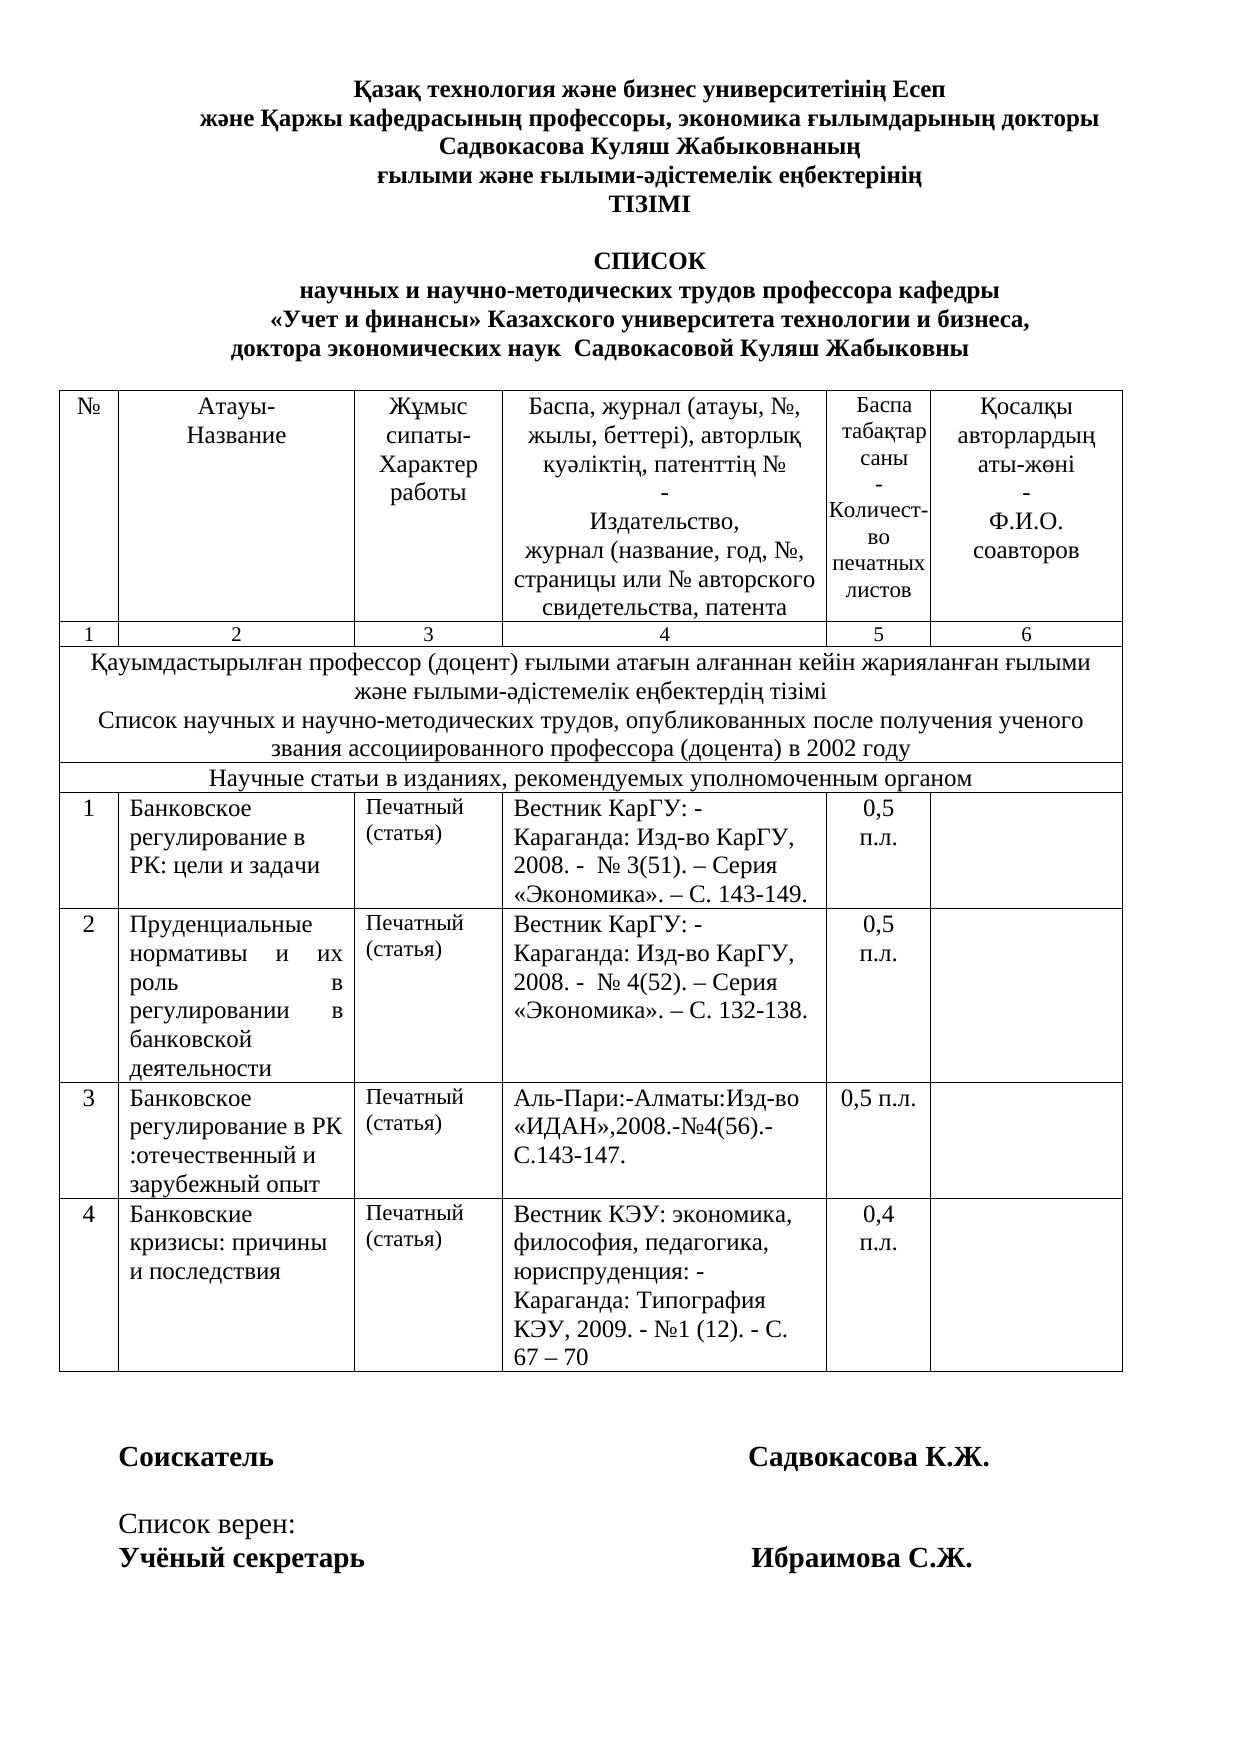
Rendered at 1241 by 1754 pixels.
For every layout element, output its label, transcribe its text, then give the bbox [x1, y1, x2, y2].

table_cell Банковские кризисы: причины и последствия [119, 1199, 354, 1371]
table_cell 0,5 п.л. [827, 909, 930, 1082]
text научных и научно-методических трудов профессора кафедры [118, 275, 1181, 304]
table_cell Вестник КЭУ: экономика, философия, педагогика, юриспруденция: - Караганда: Типография КЭУ, 2009. - №1 (12). - С. 67 – 70 [503, 1199, 826, 1371]
text Қазақ технология және бизнес университетінің Есеп [118, 74, 1181, 103]
table_cell 1 [60, 622, 118, 646]
table_header № [60, 391, 118, 621]
text ТІЗІМІ [118, 189, 1181, 218]
table_cell Аль-Пари:-Алматы:Изд-во «ИДАН»,2008.-№4(56).-С.143-147. [503, 1083, 826, 1198]
table_cell [931, 1083, 1122, 1198]
table_cell [931, 793, 1122, 908]
table_cell 2 [119, 622, 354, 646]
table_cell Печатный (статья) [355, 909, 502, 1082]
table_header Баспа, журнал (атауы, №, жылы, беттері), авторлық куәліктің, патенттің № - Издательство, журнал (название, год, №, страницы или № авторского свидетельства, патента [503, 391, 826, 621]
text «Учет и финансы» Казахского университета технологии и бизнеса, [118, 304, 1181, 333]
table_cell Печатный (статья) [355, 793, 502, 908]
table_header Атауы- Название [119, 391, 354, 621]
table_cell 2 [60, 909, 118, 1082]
table_cell 3 [60, 1083, 118, 1198]
text доктора экономических наук Садвокасовой Куляш Жабыковны [118, 333, 1181, 361]
text Список [118, 246, 1181, 275]
table_cell Банковское регулирование в РК :отечественный и зарубежный опыт [119, 1083, 354, 1198]
table_cell [931, 1199, 1122, 1371]
table_cell 5 [827, 622, 930, 646]
table_cell Пруденциальные нормативы и их роль в регулировании в банковской деятельности [119, 909, 354, 1082]
table_cell 0,5 п.л. [827, 1083, 930, 1198]
table_cell Банковское регулирование в РК: цели и задачи [119, 793, 354, 908]
table_header Жұмыс сипаты-Характер работы [355, 391, 502, 621]
table_cell Вестник КарГУ: - Караганда: Изд-во КарГУ, 2008. - № 3(51). – Серия «Экономика». – С. 143-149. [503, 793, 826, 908]
table_cell 3 [355, 622, 502, 646]
table_cell 6 [931, 622, 1122, 646]
table_header Қосалқы авторлардың аты-жөні - Ф.И.О. соавторов [931, 391, 1122, 621]
table_cell 0,5 п.л. [827, 793, 930, 908]
table_cell 0,4 п.л. [827, 1199, 930, 1371]
table_cell Печатный (статья) [355, 1199, 502, 1371]
table_cell 4 [60, 1199, 118, 1371]
text Список верен: [118, 1506, 1181, 1540]
text Соискатель Садвокасова К.Ж. [118, 1439, 1181, 1473]
text және Қаржы кафедрасының профессоры, экономика ғылымдарының докторы [118, 103, 1181, 131]
table_cell Қауымдастырылған профессор (доцент) ғылыми атағын алғаннан кейін жарияланған ғылыми және ғылыми-әдістемелік еңбектердің тізімі Список научных и научно-методических трудов, опубликованных после получения ученого звания ассоциированного профессора (доцента) в 2002 году [60, 647, 1122, 762]
table_cell 1 [60, 793, 118, 908]
table_cell Печатный (статья) [355, 1083, 502, 1198]
table_cell [931, 909, 1122, 1082]
table_cell Вестник КарГУ: - Караганда: Изд-во КарГУ, 2008. - № 4(52). – Серия «Экономика». – С. 132-138. [503, 909, 826, 1082]
table_header Баспа табақтар саны - Количест-во печатных листов [827, 391, 930, 621]
text ғылыми және ғылыми-әдістемелік еңбектерінің [118, 160, 1181, 189]
table_cell 4 [503, 622, 826, 646]
text Садвокасова Куляш Жабыковнаның [118, 131, 1181, 160]
table_cell Научные статьи в изданиях, рекомендуемых уполномоченным органом [60, 763, 1122, 792]
text Учёный секретарь Ибраимова С.Ж. [118, 1540, 1181, 1573]
